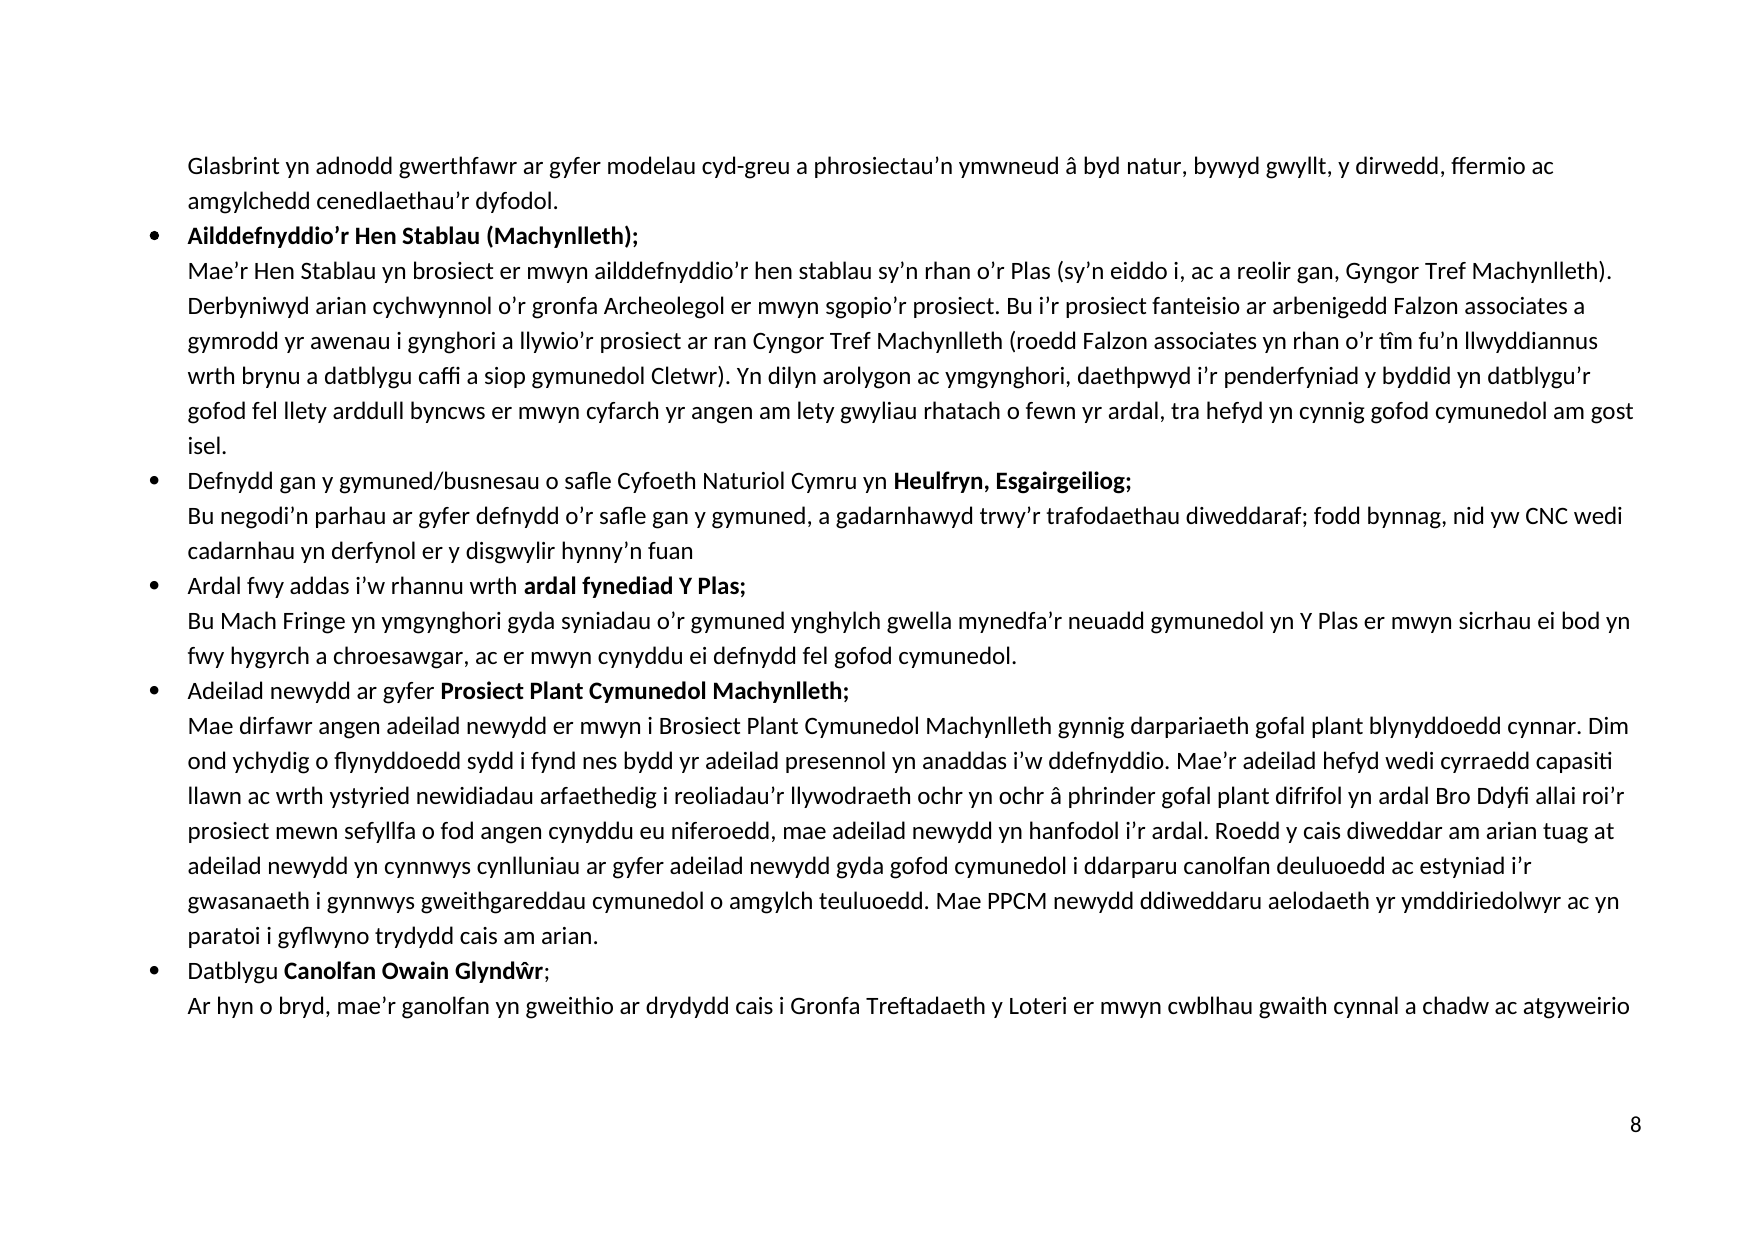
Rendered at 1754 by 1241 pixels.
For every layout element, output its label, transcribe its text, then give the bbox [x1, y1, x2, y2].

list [150, 150, 1641, 216]
list Defnydd gan y gymuned/busnesau o safle Cyfoeth Naturiol Cymru yn Heulfryn, Esgairgeiliog; Bu negodi’n parhau ar gyfer defnydd o’r safle gan y gymuned, a gadarnhawyd trwy’r trafodaethau diweddaraf; fodd bynnag, nid yw CNC wedi cadarnhau yn derfynol er y disgwylir hynny’n fuan [150, 465, 1641, 566]
list Adeilad newydd ar gyfer Prosiect Plant Cymunedol Machynlleth; Mae dirfawr angen adeilad newydd er mwyn i Brosiect Plant Cymunedol Machynlleth gynnig darpariaeth gofal plant blynyddoedd cynnar. Dim ond ychydig o flynyddoedd sydd i fynd nes bydd yr adeilad presennol yn anaddas i’w ddefnyddio. Mae’r adeilad hefyd wedi cyrraedd capasiti llawn ac wrth ystyried newidiadau arfaethedig i reoliadau’r llywodraeth ochr yn ochr â phrinder gofal plant difrifol yn ardal Bro Ddyfi allai roi’r prosiect mewn sefyllfa o fod angen cynyddu eu niferoedd, mae adeilad newydd yn hanfodol i’r ardal. Roedd y cais diweddar am arian tuag at adeilad newydd yn cynnwys cynlluniau ar gyfer adeilad newydd gyda gofod cymunedol i ddarparu canolfan deuluoedd ac estyniad i’r gwasanaeth i gynnwys gweithgareddau cymunedol o amgylch teuluoedd. Mae PPCM newydd ddiweddaru aelodaeth yr ymddiriedolwyr ac yn paratoi i gyflwyno trydydd cais am arian. [150, 675, 1641, 951]
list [150, 955, 1641, 1021]
list Ailddefnyddio’r Hen Stablau (Machynlleth); [150, 220, 1641, 251]
list Ardal fwy addas i’w rhannu wrth ardal fynediad Y Plas; Bu Mach Fringe yn ymgynghori gyda syniadau o’r gymuned ynghylch gwella mynedfa’r neuadd gymunedol yn Y Plas er mwyn sicrhau ei bod yn fwy hygyrch a chroesawgar, ac er mwyn cynyddu ei defnydd fel gofod cymunedol. [150, 570, 1641, 671]
list Mae’r Hen Stablau yn brosiect er mwyn ailddefnyddio’r hen stablau sy’n rhan o’r Plas (sy’n eiddo i, ac a reolir gan, Gyngor Tref Machynlleth). Derbyniwyd arian cychwynnol o’r gronfa Archeolegol er mwyn sgopio’r prosiect. Bu i’r prosiect fanteisio ar arbenigedd Falzon associates a gymrodd yr awenau i gynghori a llywio’r prosiect ar ran Cyngor Tref Machynlleth (roedd Falzon associates yn rhan o’r tîm fu’n llwyddiannus wrth brynu a datblygu caffi a siop gymunedol Cletwr). Yn dilyn arolygon ac ymgynghori, daethpwyd i’r penderfyniad y byddid yn datblygu’r gofod fel llety arddull byncws er mwyn cyfarch yr angen am lety gwyliau rhatach o fewn yr ardal, tra hefyd yn cynnig gofod cymunedol am gost isel. [187, 255, 1641, 461]
